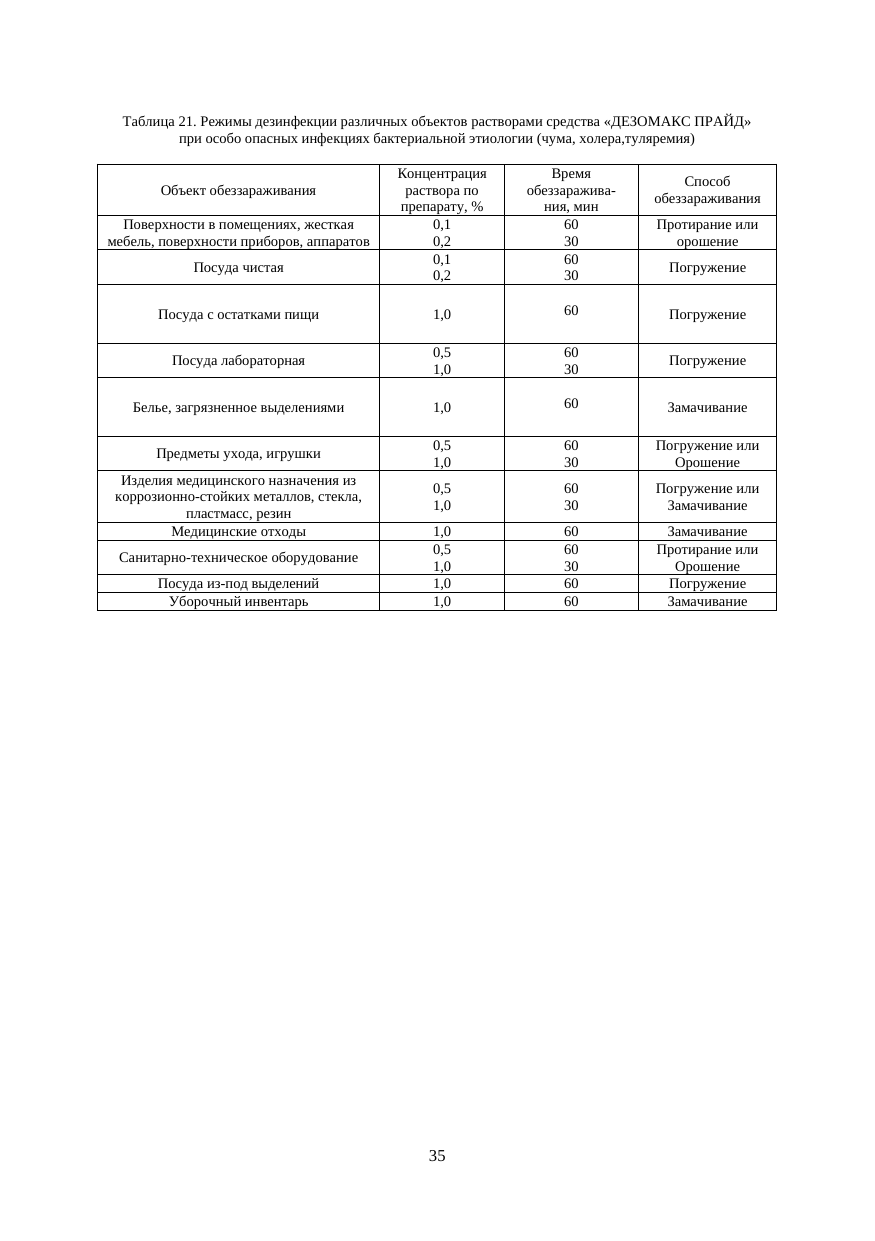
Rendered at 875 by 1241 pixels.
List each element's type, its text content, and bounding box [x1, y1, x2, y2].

table_cell 1,0 [380, 593, 504, 610]
table_header Концентрация раствора по препарату, % [380, 165, 504, 215]
table_cell Замачивание [639, 378, 776, 436]
table_cell 60 [505, 593, 638, 610]
table_cell 60 30 [505, 471, 638, 522]
table_cell Замачивание [639, 523, 776, 539]
table_cell 0,1 0,2 [380, 250, 504, 284]
table_header Объект обеззараживания [98, 165, 379, 215]
table_cell Погружение или Орошение [639, 437, 776, 470]
table_cell Замачивание [639, 593, 776, 610]
table_cell Погружение [639, 344, 776, 377]
table_cell 60 30 [505, 541, 638, 574]
table_cell 60 [505, 378, 638, 436]
table_cell 1,0 [380, 378, 504, 436]
table_cell Санитарно-техническое оборудование [98, 541, 379, 574]
table_cell 60 30 [505, 216, 638, 249]
table_header Способ обеззараживания [639, 165, 776, 215]
table_cell Медицинские отходы [98, 523, 379, 539]
table_cell Погружение [639, 250, 776, 284]
table_cell Погружение [639, 285, 776, 343]
table_cell 0,5 1,0 [380, 541, 504, 574]
table_cell 60 30 [505, 250, 638, 284]
table_cell 0,5 1,0 [380, 437, 504, 470]
table_cell Протирание или Орошение [639, 541, 776, 574]
table_cell 1,0 [380, 575, 504, 592]
table_cell Белье, загрязненное выделениями [98, 378, 379, 436]
table_cell Посуда из-под выделений [98, 575, 379, 592]
table_cell 60 [505, 523, 638, 539]
table_cell Предметы ухода, игрушки [98, 437, 379, 470]
table_cell 0,5 1,0 [380, 471, 504, 522]
table_cell 1,0 [380, 523, 504, 539]
text Таблица 21. Режимы дезинфекции различных объектов растворами средства «ДЕЗОМАКС ПРАЙД» [89, 113, 785, 130]
table_cell Изделия медицинского назначения из коррозионно-стойких металлов, стекла, пластмасс, резин [98, 471, 379, 522]
table_header Время обеззаражива- ния, мин [505, 165, 638, 215]
table_cell 60 30 [505, 437, 638, 470]
table_cell 0,5 1,0 [380, 344, 504, 377]
table_cell Погружение [639, 575, 776, 592]
table_cell Посуда лабораторная [98, 344, 379, 377]
table_cell Посуда с остатками пищи [98, 285, 379, 343]
table_cell Посуда чистая [98, 250, 379, 284]
table_cell Поверхности в помещениях, жесткая мебель, поверхности приборов, аппаратов [98, 216, 379, 249]
table_cell Погружение или Замачивание [639, 471, 776, 522]
table_cell 0,1 0,2 [380, 216, 504, 249]
table_cell 1,0 [380, 285, 504, 343]
table_cell 60 [505, 575, 638, 592]
table_cell 60 30 [505, 344, 638, 377]
text при особо опасных инфекциях бактериальной этиологии (чума, холера,туляремия) [89, 130, 785, 147]
table_cell 60 [505, 285, 638, 343]
table_cell Уборочный инвентарь [98, 593, 379, 610]
table_cell Протирание или орошение [639, 216, 776, 249]
